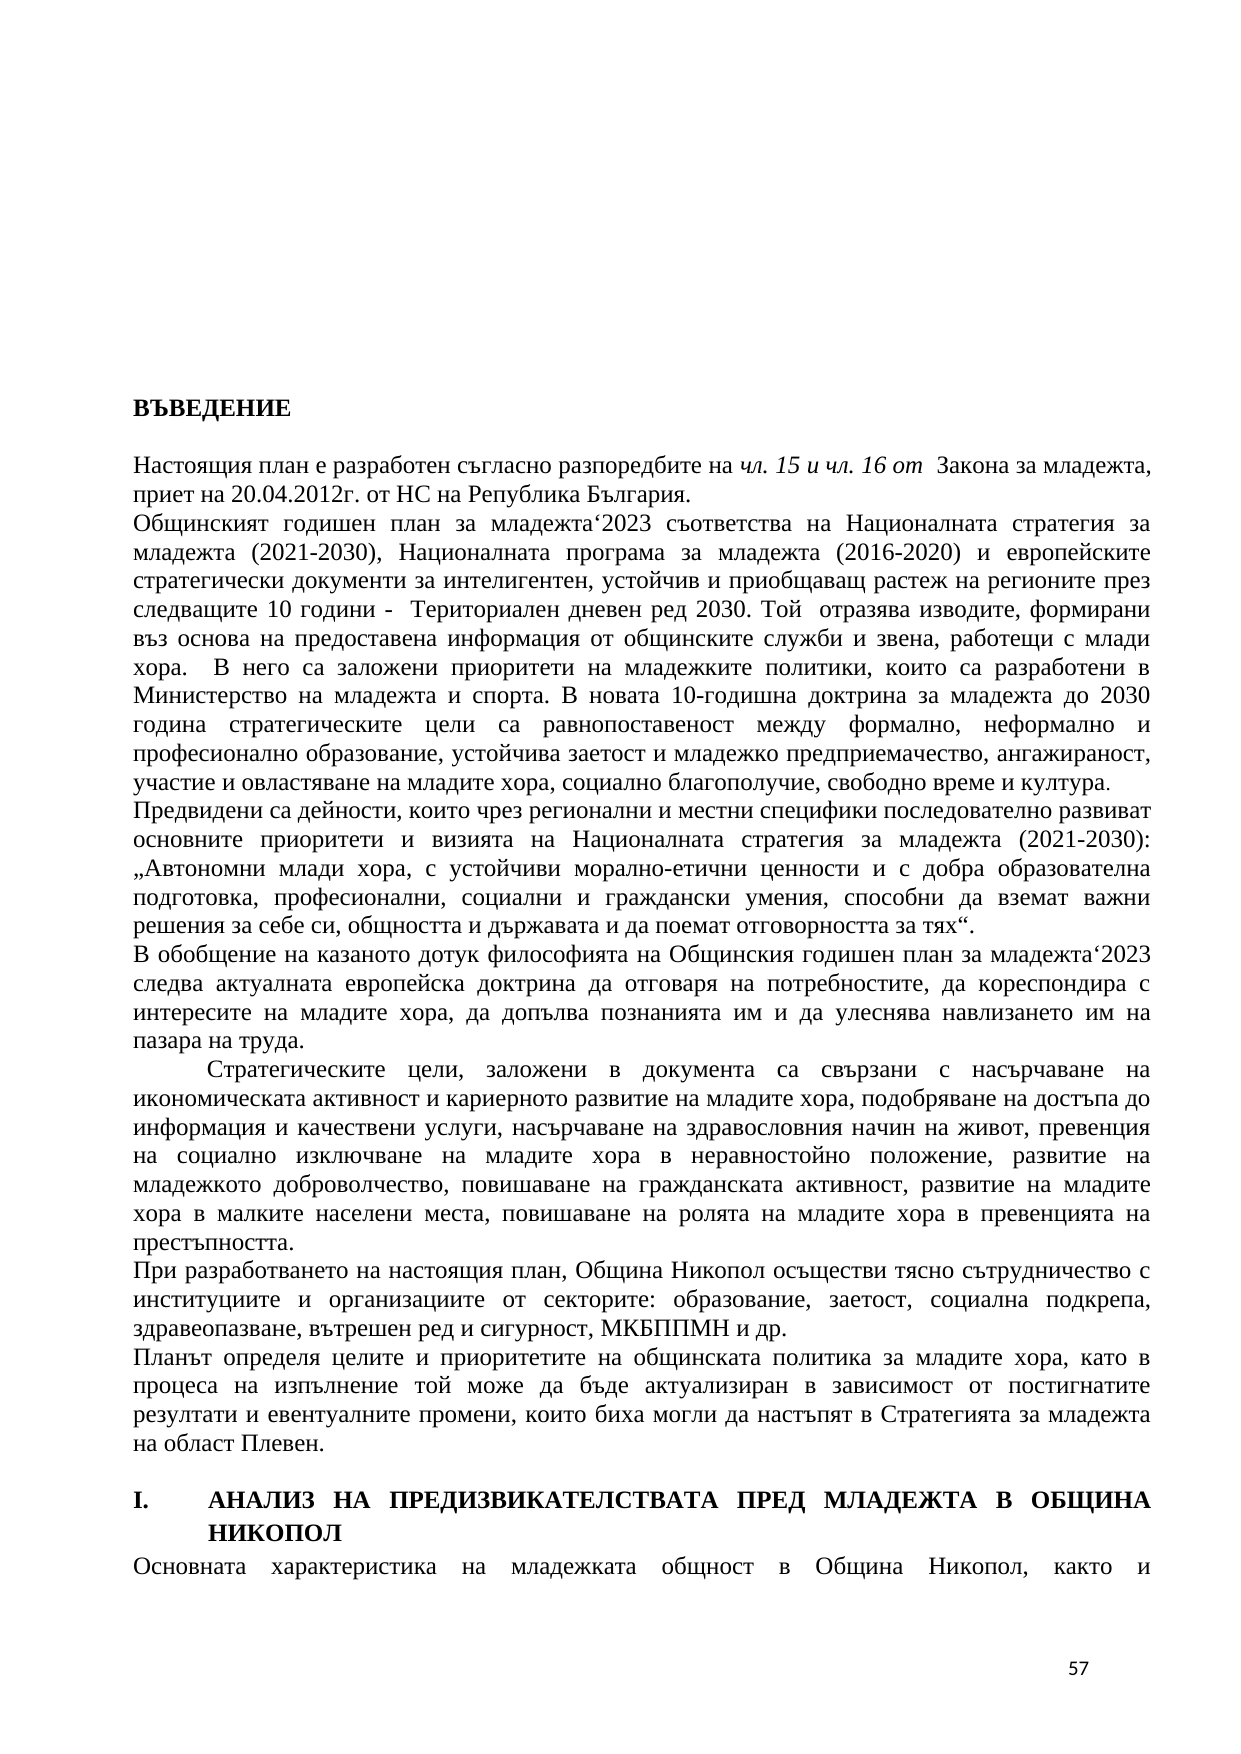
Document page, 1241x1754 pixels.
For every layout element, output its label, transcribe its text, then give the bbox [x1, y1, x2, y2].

text ВЪВЕДЕНИЕ [133, 393, 1152, 422]
text Общинският годишен план за младежта‘2023 съответства на Националната стратегия за младежта (2021-2030), Националната програма за младежта (2016-2020) и европейските стратегически документи за интелигентен, устойчив и приобщаващ растеж на регионите през следващите 10 години - Териториален дневен ред 2030. Той отразява изводите, формирани въз основа на предоставена информация от общинските служби и звена, работещи с млади хора. В него са заложени приоритети на младежките политики, които са разработени в Министерство на младежта и спорта. В новата 10-годишна доктрина за младежта до 2030 година стратегическите цели са равнопоставеност между формално, неформално и професионално образование, устойчива заетост и младежко предприемачество, ангажираност, участие и овластяване на младите хора, социално благополучие, свободно време и култура. [133, 508, 1152, 795]
text Планът определя целите и приоритетите на общинската политика за младите хора, като в процеса на изпълнение той може да бъде актуализиран в зависимост от постигнатите резултати и евентуалните промени, които биха могли да настъпят в Стратегията за младежта на област Плевен. [133, 1342, 1152, 1457]
text Стратегическите цели, заложени в документа са свързани с насърчаване на икономическата активност и кариерното развитие на младите хора, подобряване на достъпа до информация и качествени услуги, насърчаване на здравословния начин на живот, превенция на социално изключване на младите хора в неравностойно положение, развитие на младежкото доброволчество, повишаване на гражданската активност, развитие на младите хора в малките населени места, повишаване на ролята на младите хора в превенцията на престъпността. [133, 1054, 1152, 1255]
list АНАЛИЗ НА ПРЕДИЗВИКАТЕЛСТВАТА ПРЕД МЛАДЕЖТА В ОБЩИНА НИКОПОЛ [133, 1485, 1152, 1547]
text Настоящия план е разработен съгласно разпоредбите на чл. 15 и чл. 16 от Закона за младежта, приет на 20.04.2012г. от НС на Република България. [133, 450, 1152, 508]
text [133, 1551, 1152, 1580]
text В обобщение на казаното дотук философията на Общинския годишен план за младежта‘2023 следва актуалната европейска доктрина да отговаря на потребностите, да кореспондира с интересите на младите хора, да допълва познанията им и да улеснява навлизането им на пазара на труда. [133, 939, 1152, 1054]
text При разработването на настоящия план, Община Никопол осъществи тясно сътрудничество с институциите и организациите от секторите: образование, заетост, социална подкрепа, здравеопазване, вътрешен ред и сигурност, МКБППМН и др. [133, 1255, 1152, 1342]
text Предвидени са дейности, които чрез регионални и местни специфики последователно развиват основните приоритети и визията на Националната стратегия за младежта (2021-2030): „Автономни млади хора, с устойчиви морално-етични ценности и с добра образователна подготовка, професионални, социални и граждански умения, способни да вземат важни решения за себе си, общността и държавата и да поемат отговорността за тях“. [133, 795, 1152, 939]
